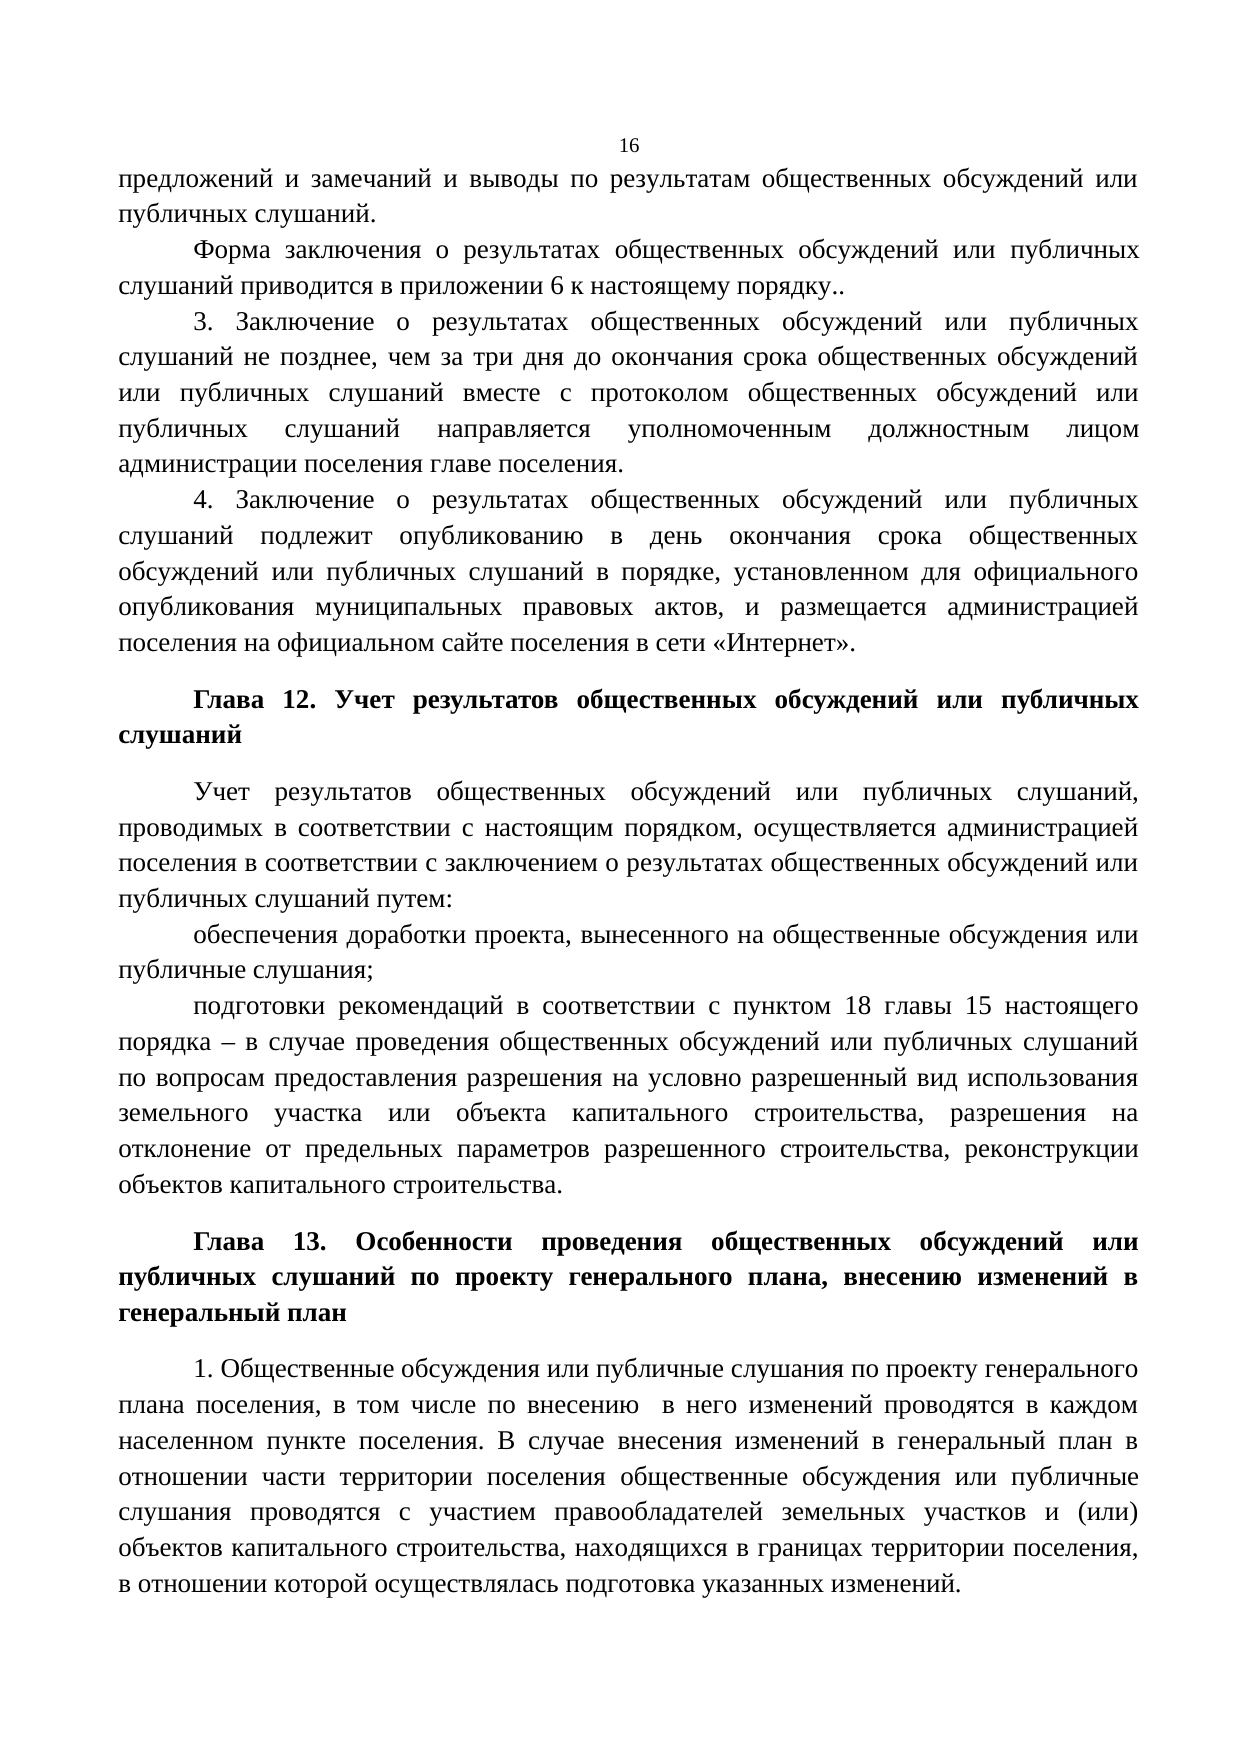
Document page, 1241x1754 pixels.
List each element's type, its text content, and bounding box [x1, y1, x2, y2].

text подготовки рекомендаций в соответствии с пунктом 18 главы 15 настоящего порядка – в случае проведения общественных обсуждений или публичных слушаний по вопросам предоставления разрешения на условно разрешенный вид использования земельного участка или объекта капитального строительства, разрешения на отклонение от предельных параметров разрешенного строительства, реконструкции объектов капитального строительства. [118, 989, 1140, 1199]
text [118, 162, 1140, 228]
text 3. Заключение о результатах общественных обсуждений или публичных слушаний не позднее, чем за три дня до окончания срока общественных обсуждений или публичных слушаний вместе с протоколом общественных обсуждений или публичных слушаний направляется уполномоченным должностным лицом администрации поселения главе поселения. [118, 304, 1140, 479]
text 1. Общественные обсуждения или публичные слушания по проекту генерального плана поселения, в том числе по внесению в него изменений проводятся в каждом населенном пункте поселения. В случае внесения изменений в генеральный план в отношении части территории поселения общественные обсуждения или публичные слушания проводятся с участием правообладателей земельных участков и (или) объектов капитального строительства, находящихся в границах территории поселения, в отношении которой осуществлялась подготовка указанных изменений. [118, 1353, 1140, 1598]
text обеспечения доработки проекта, вынесенного на общественные обсуждения или публичные слушания; [118, 918, 1140, 985]
text 4. Заключение о результатах общественных обсуждений или публичных слушаний подлежит опубликованию в день окончания срока общественных обсуждений или публичных слушаний в порядке, установленном для официального опубликования муниципальных правовых актов, и размещается администрацией поселения на официальном сайте поселения в сети «Интернет». [118, 483, 1140, 657]
text Учет результатов общественных обсуждений или публичных слушаний, проводимых в соответствии с настоящим порядком, осуществляется администрацией поселения в соответствии с заключением о результатах общественных обсуждений или публичных слушаний путем: [118, 775, 1140, 913]
text Форма заключения о результатах общественных обсуждений или публичных слушаний приводится в приложении 6 к настоящему порядку.. [118, 233, 1140, 300]
subtitle Глава 13. Особенности проведения общественных обсуждений или публичных слушаний по проекту генерального плана, внесению изменений в генеральный план [118, 1224, 1140, 1327]
subtitle Глава 12. Учет результатов общественных обсуждений или публичных слушаний [118, 683, 1140, 749]
